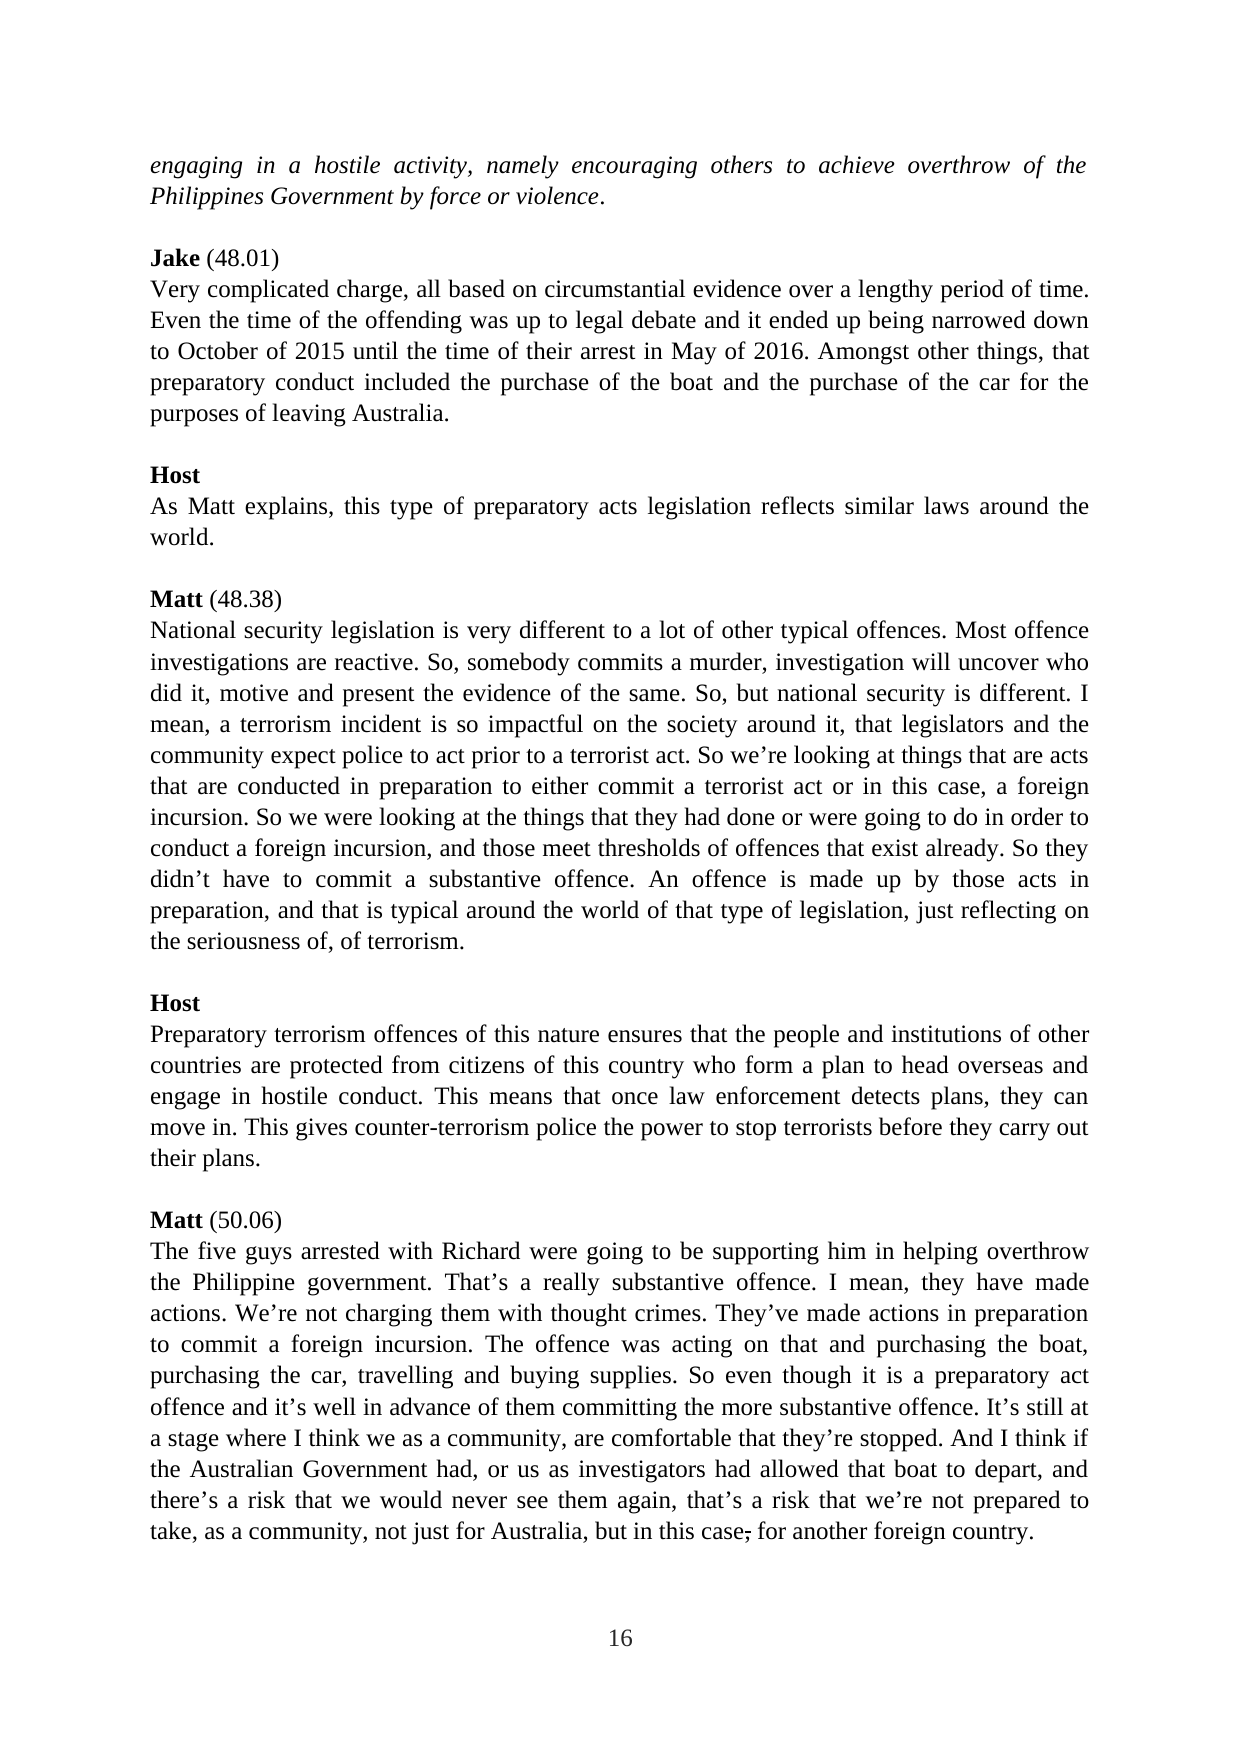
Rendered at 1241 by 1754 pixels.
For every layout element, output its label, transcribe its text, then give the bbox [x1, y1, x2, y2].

text Host [150, 460, 1090, 489]
text National security legislation is very different to a lot of other typical offences. Most offence investigations are reactive. So, somebody commits a murder, investigation will uncover who did it, motive and present the evidence of the same. So, but national security is different. I mean, a terrorism incident is so impactful on the society around it, that legislators and the community expect police to act prior to a terrorist act. So we’re looking at things that are acts that are conducted in preparation to either commit a terrorist act or in this case, a foreign incursion. So we were looking at the things that they had done or were going to do in order to conduct a foreign incursion, and those meet thresholds of offences that exist already. So they didn’t have to commit a substantive offence. An offence is made up by those acts in preparation, and that is typical around the world of that type of legislation, just reflecting on the seriousness of, of terrorism. [150, 616, 1090, 955]
text Matt (48.38) [150, 584, 1090, 613]
text The five guys arrested with Richard were going to be supporting him in helping overthrow the Philippine government. That’s a really substantive offence. I mean, they have made actions. We’re not charging them with thought crimes. They’ve made actions in preparation to commit a foreign incursion. The offence was acting on that and purchasing the boat, purchasing the car, travelling and buying supplies. So even though it is a preparatory act offence and it’s well in advance of them committing the more substantive offence. It’s still at a stage where I think we as a community, are comfortable that they’re stopped. And I think if the Australian Government had, or us as investigators had allowed that boat to depart, and there’s a risk that we would never see them again, that’s a risk that we’re not prepared to take, as a community, not just for Australia, but in this case, for another foreign country. [150, 1236, 1090, 1544]
text Preparatory terrorism offences of this nature ensures that the people and institutions of other countries are protected from citizens of this country who form a plan to head overseas and engage in hostile conduct. This means that once law enforcement detects plans, they can move in. This gives counter-terrorism police the power to stop terrorists before they carry out their plans. [150, 1019, 1090, 1172]
text Very complicated charge, all based on circumstantial evidence over a lengthy period of time. Even the time of the offending was up to legal debate and it ended up being narrowed down to October of 2015 until the time of their arrest in May of 2016. Amongst other things, that preparatory conduct included the purchase of the boat and the purchase of the car for the purposes of leaving Australia. [150, 274, 1090, 427]
text As Matt explains, this type of preparatory acts legislation reflects similar laws around the world. [150, 491, 1090, 551]
text Jake (48.01) [150, 243, 1090, 272]
text Matt (50.06) [150, 1205, 1090, 1234]
text engaging in a hostile activity, namely encouraging others to achieve overthrow of the Philippines Government by force or violence. [150, 150, 1090, 210]
text Host [150, 988, 1090, 1017]
